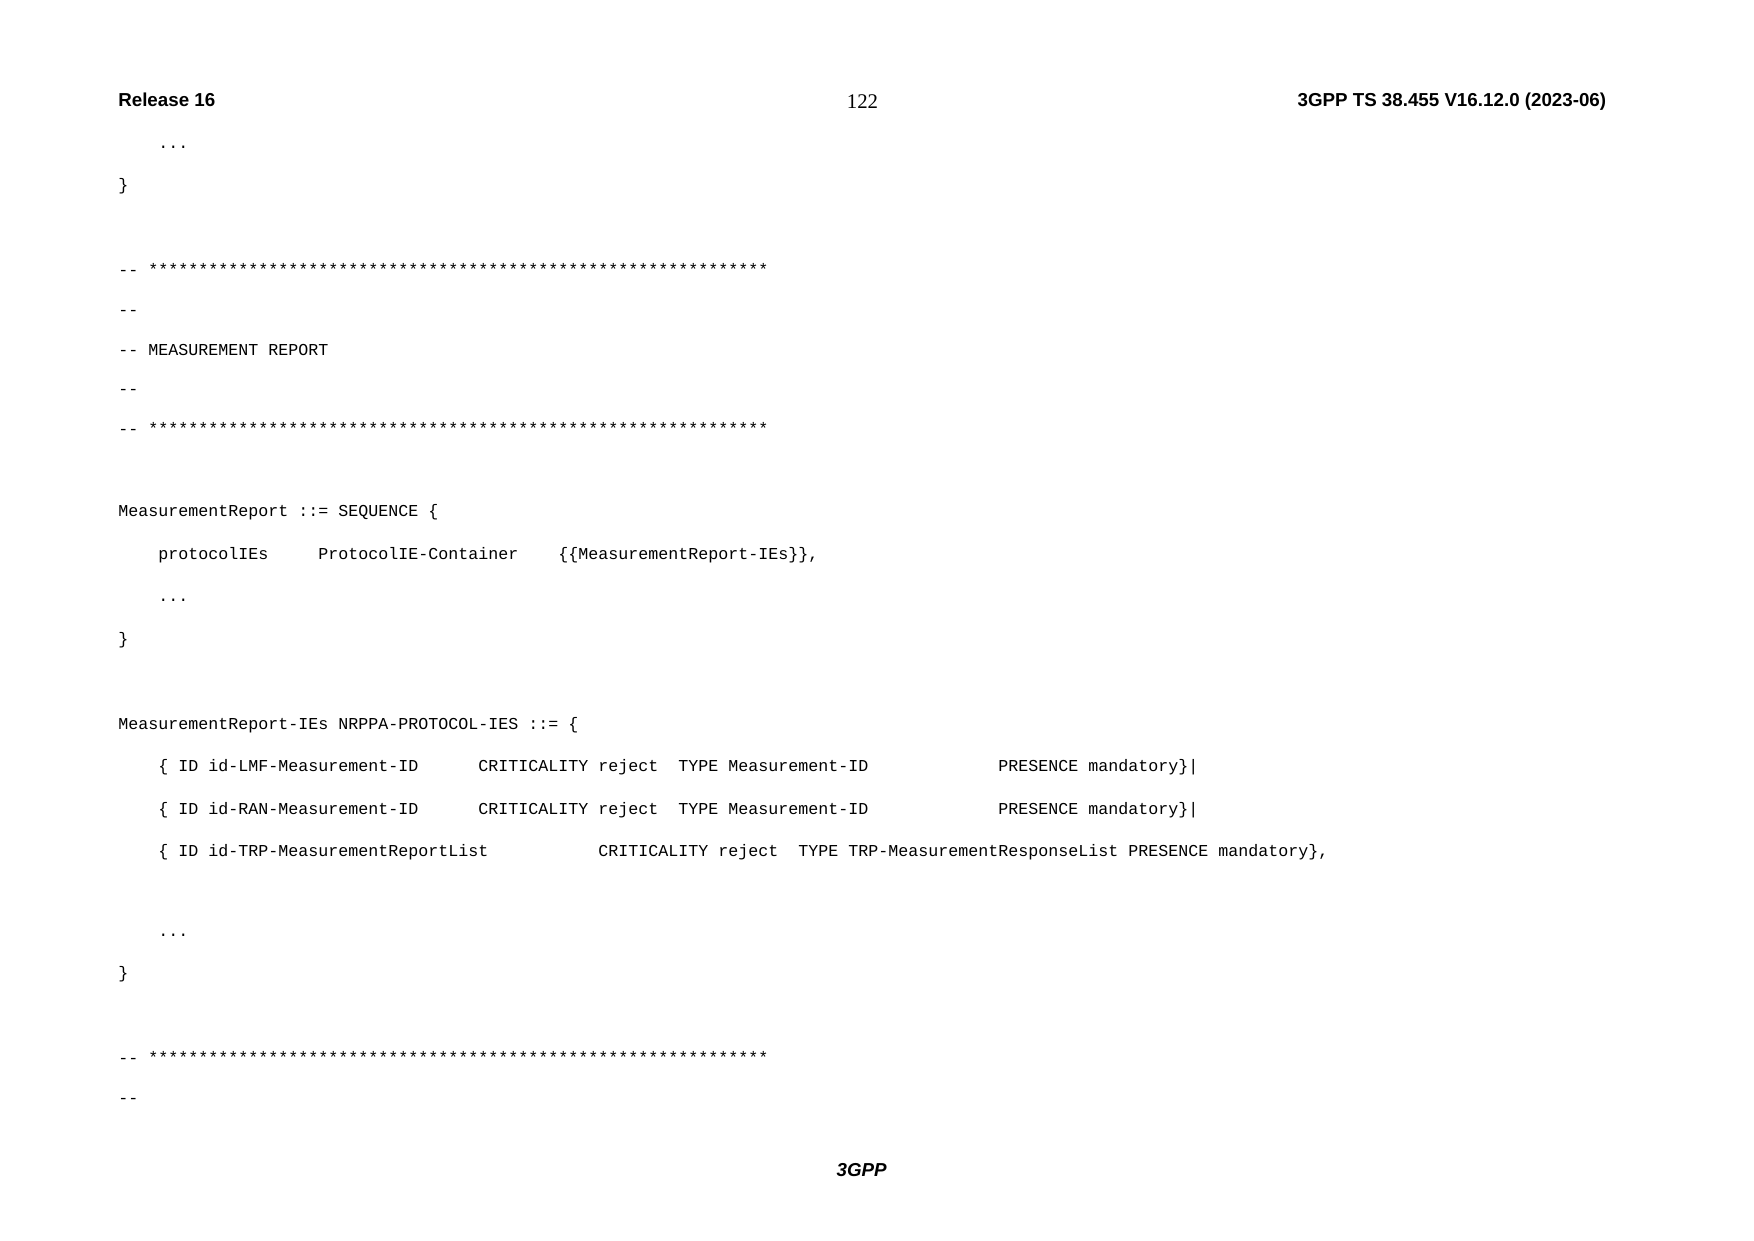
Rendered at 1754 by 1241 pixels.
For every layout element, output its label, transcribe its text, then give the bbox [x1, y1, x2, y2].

text -- MEASUREMENT REPORT [118, 341, 1606, 360]
text { ID id-RAN-Measurement-ID CRITICALITY reject TYPE Measurement-ID PRESENCE mandatory}| [118, 800, 1606, 819]
text protocolIEs ProtocolIE-Container {{MeasurementReport-IEs}}, [118, 545, 1606, 564]
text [118, 1049, 1606, 1068]
text MeasurementReport-IEs NRPPA-PROTOCOL-IES ::= { [118, 715, 1606, 734]
text -- [118, 381, 1606, 400]
text -- [118, 1089, 1606, 1108]
text -- [118, 301, 1606, 320]
text { ID id-TRP-MeasurementReportList CRITICALITY reject TYPE TRP-MeasurementResponseList PRESENCE mandatory}, [118, 843, 1606, 862]
text } [118, 177, 1606, 196]
text MeasurementReport ::= SEQUENCE { [118, 503, 1606, 522]
text ... [118, 134, 1606, 153]
text ... [118, 588, 1606, 607]
text -- ************************************************************** [118, 421, 1606, 439]
text { ID id-LMF-Measurement-ID CRITICALITY reject TYPE Measurement-ID PRESENCE mandatory}| [118, 758, 1606, 777]
text ... [118, 922, 1606, 941]
text -- ************************************************************** [118, 262, 1606, 281]
text } [118, 964, 1606, 983]
text } [118, 630, 1606, 649]
